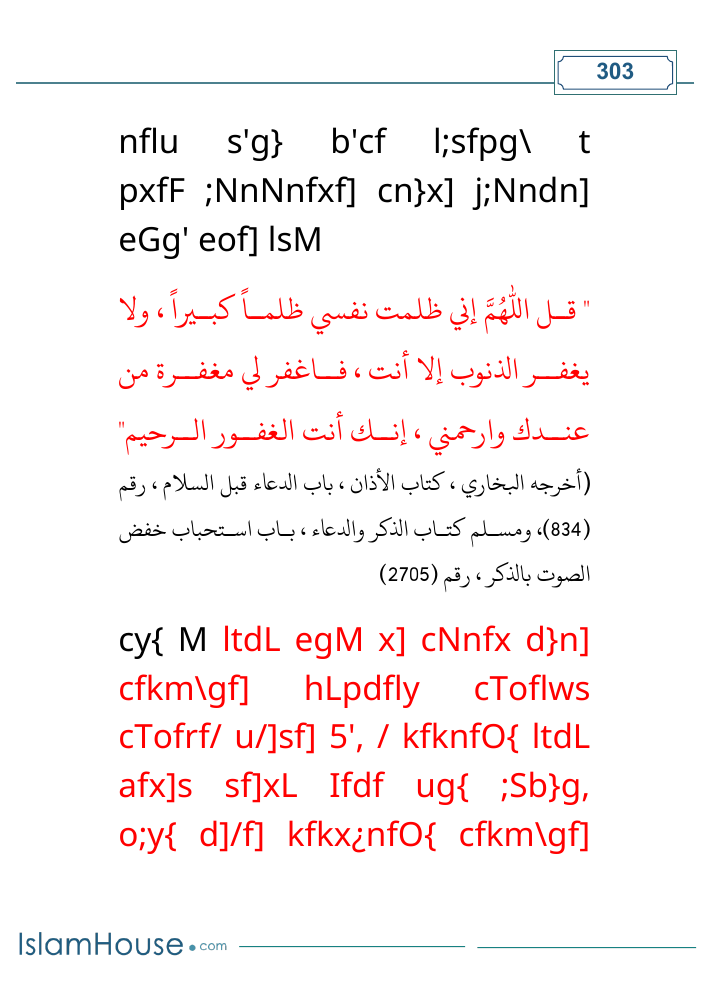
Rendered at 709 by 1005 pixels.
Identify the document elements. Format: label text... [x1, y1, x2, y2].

picture [471, 929, 697, 962]
text " قل اللهم إني ظلمت نفسي ظلماً كبيراً ، ولا يغفر الذنوب إلا أنت ، فاغفر لي مغفرة من عندك وارحمني ، إنك أنت الغفور الرحيم" (أخرجه البخاري ، كتاب الأذان ، باب الدعاء قبل السلام ، رقم (834)، ومسلم كتاب الذكر والدعاء ، باب استحباب خفض الصوت بالذكر ، رقم (2705) [118, 282, 591, 595]
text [118, 615, 591, 857]
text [118, 118, 591, 261]
picture [12, 928, 466, 961]
